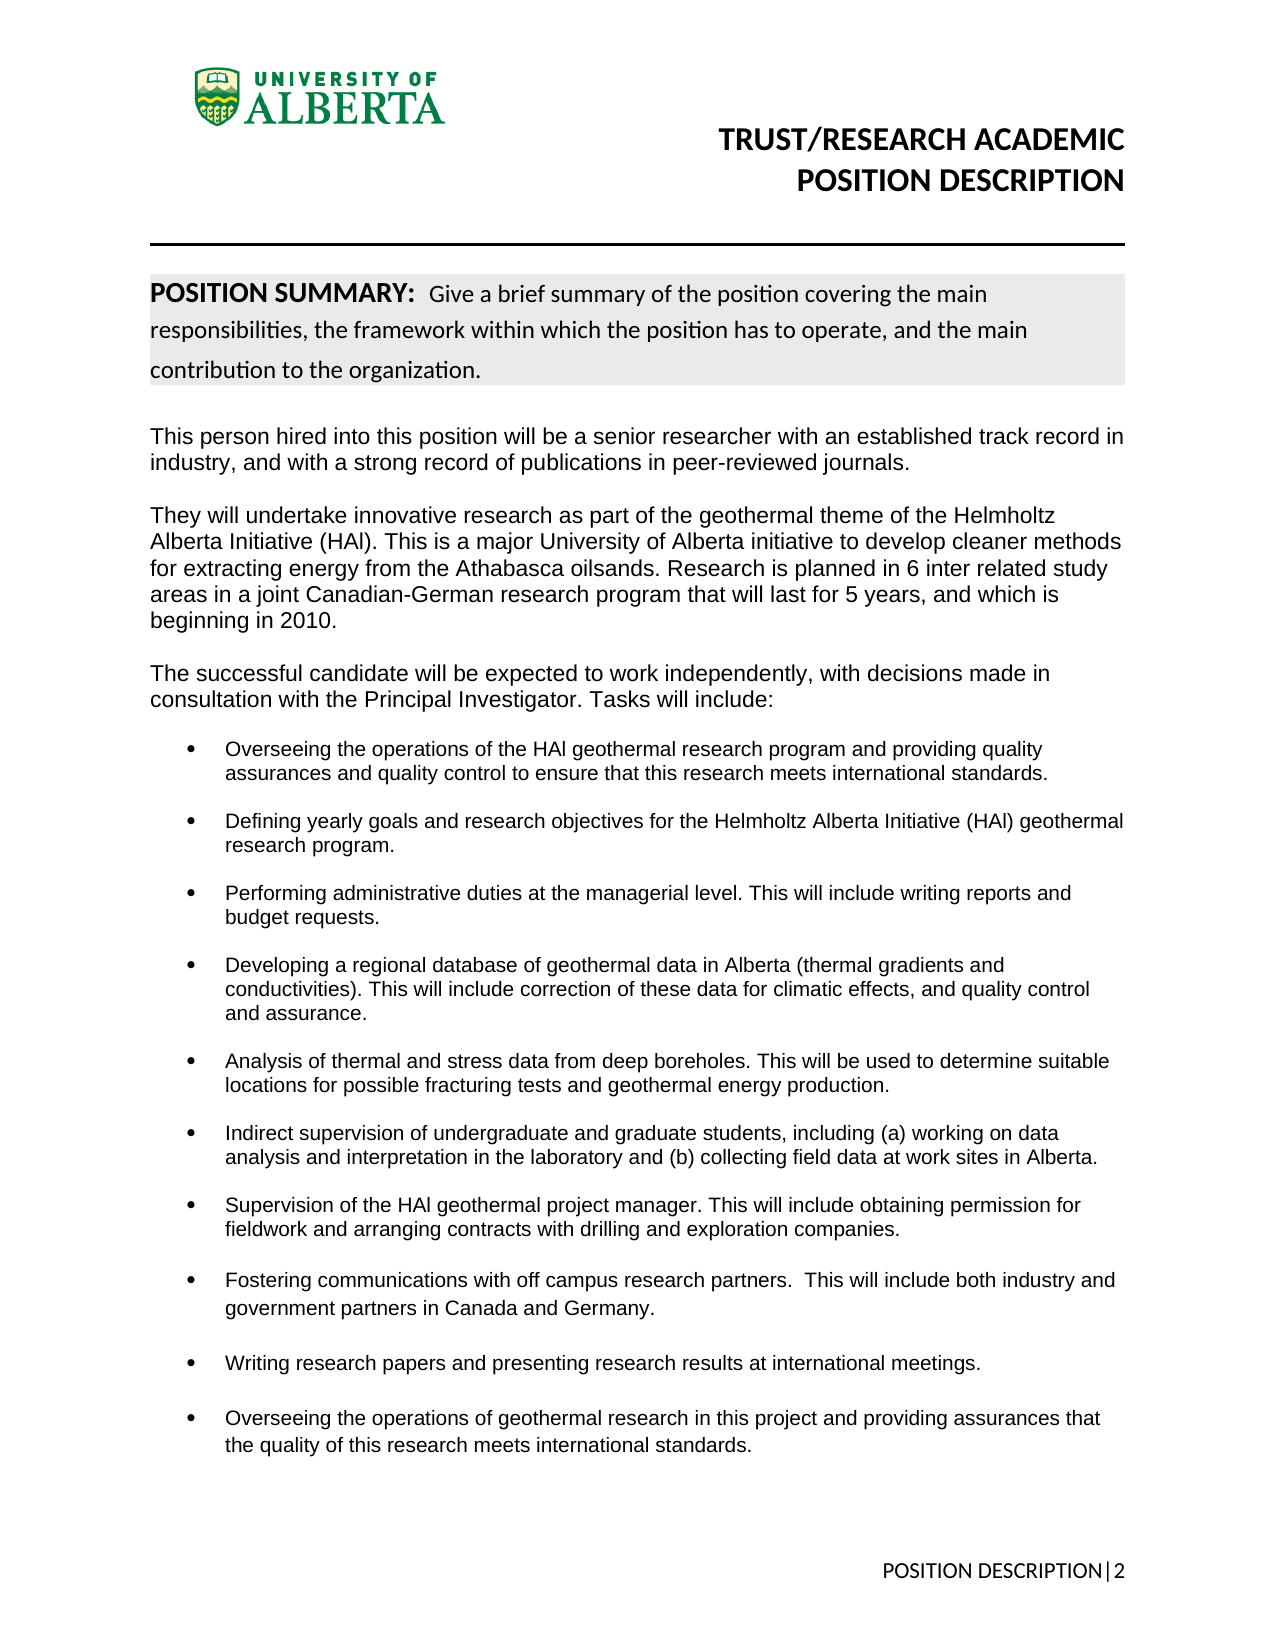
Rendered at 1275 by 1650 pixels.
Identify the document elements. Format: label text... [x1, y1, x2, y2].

picture [150, 37, 489, 151]
list Developing a regional database of geothermal data in Alberta (thermal gradients and conductivities). This will include correction of these data for climatic effects, and quality control and assurance. [187, 953, 1125, 1024]
list Defining yearly goals and research objectives for the Helmholtz Alberta Initiative (HAl) geothermal research program. [187, 809, 1125, 857]
text This person hired into this position will be a senior researcher with an established track record in [150, 423, 1125, 449]
list Writing research papers and presenting research results at international meetings. [187, 1351, 1125, 1375]
list Performing administrative duties at the managerial level. This will include writing reports and budget requests. [187, 881, 1125, 929]
list Analysis of thermal and stress data from deep boreholes. This will be used to determine suitable locations for possible fracturing tests and geothermal energy production. [187, 1048, 1125, 1097]
text POSITION SUMMARY: Give a brief summary of the position covering the main responsibilities, the framework within which the position has to operate, and the main contribution to the organization. [150, 274, 1125, 385]
text The successful candidate will be expected to work independently, with decisions made in consultation with the Principal Investigator. Tasks will include: [150, 660, 1125, 713]
text industry, and with a strong record of publications in peer-reviewed journals. [150, 449, 1125, 476]
text They will undertake innovative research as part of the geothermal theme of the Helmholtz Alberta Initiative (HAl). This is a major University of Alberta initiative to develop cleaner methods for extracting energy from the Athabasca oilsands. Research is planned in 6 inter related study areas in a joint Canadian-German research program that will last for 5 years, and which is beginning in 2010. [150, 502, 1125, 634]
list Overseeing the operations of the HAl geothermal research program and providing quality assurances and quality control to ensure that this research meets international standards. [187, 737, 1125, 785]
list Fostering communications with off campus research partners. This will include both industry and government partners in Canada and Germany. [187, 1268, 1125, 1319]
list Overseeing the operations of geothermal research in this project and providing assurances that the quality of this research meets international standards. [187, 1406, 1125, 1457]
list Supervision of the HAl geothermal project manager. This will include obtaining permission for fieldwork and arranging contracts with drilling and exploration companies. [187, 1192, 1125, 1241]
list Indirect supervision of undergraduate and graduate students, including (a) working on data analysis and interpretation in the laboratory and (b) collecting field data at work sites in Alberta. [187, 1121, 1125, 1168]
